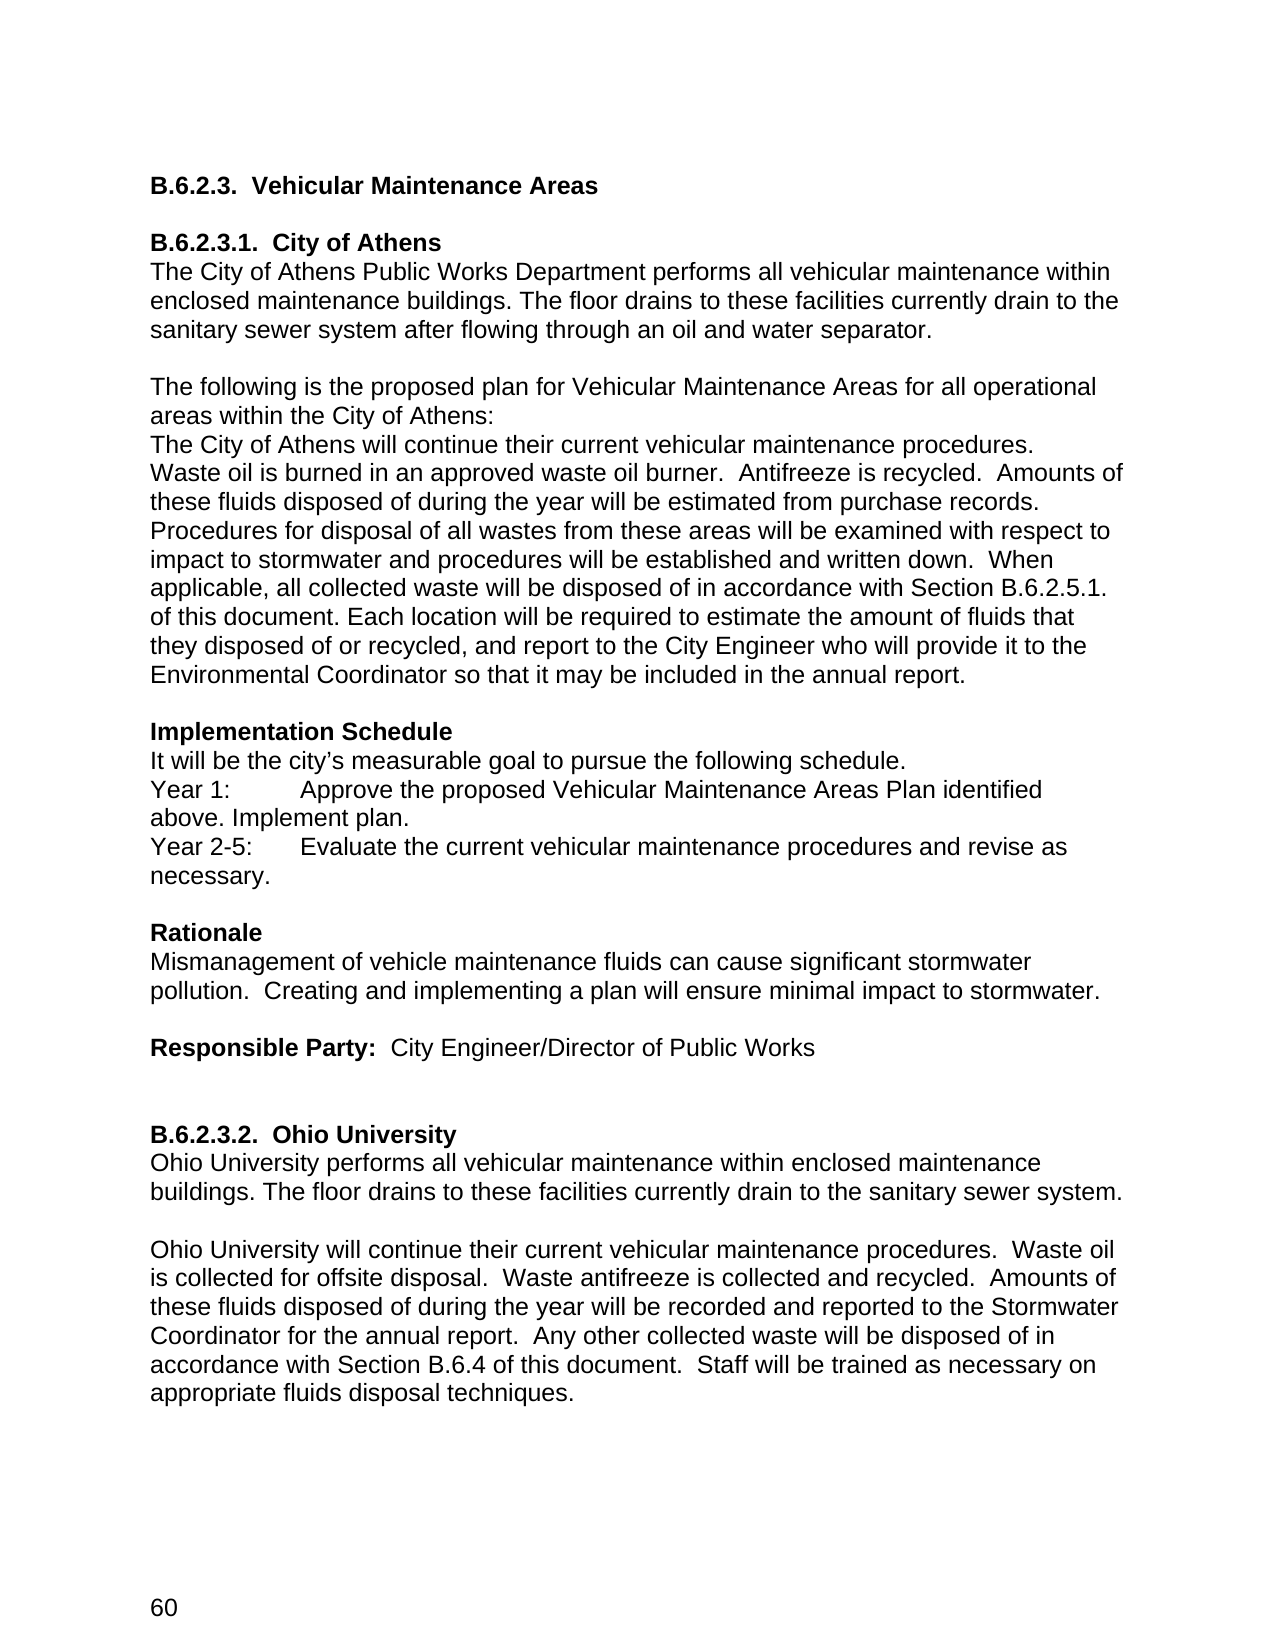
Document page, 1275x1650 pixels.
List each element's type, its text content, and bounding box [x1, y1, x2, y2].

text Implementation Schedule [150, 717, 1125, 746]
text Year 1: Approve the proposed Vehicular Maintenance Areas Plan identified above. Implement plan. [150, 774, 1125, 832]
text Rationale [150, 918, 1125, 947]
text Mismanagement of vehicle maintenance fluids can cause significant stormwater pollution. Creating and implementing a plan will ensure minimal impact to stormwater. [150, 947, 1125, 1004]
text It will be the city’s measurable goal to pursue the following schedule. [150, 746, 1125, 774]
text B.6.2.3.1. City of Athens [150, 228, 1125, 257]
text Ohio University will continue their current vehicular maintenance procedures. Waste oil is collected for offsite disposal. Waste antifreeze is collected and recycled. Amounts of these fluids disposed of during the year will be recorded and reported to the Stormwater Coordinator for the annual report. Any other collected waste will be disposed of in accordance with Section B.6.4 of this document. Staff will be trained as necessary on appropriate fluids disposal techniques. [150, 1234, 1125, 1407]
text Responsible Party: City Engineer/Director of Public Works [150, 1033, 1125, 1062]
subtitle B.6.2.3. Vehicular Maintenance Areas [150, 171, 1125, 199]
text B.6.2.3.2. Ohio University [150, 1119, 1125, 1148]
text The City of Athens will continue their current vehicular maintenance procedures. Waste oil is burned in an approved waste oil burner. Antifreeze is recycled. Amounts of these fluids disposed of during the year will be estimated from purchase records. Procedures for disposal of all wastes from these areas will be examined with respect to impact to stormwater and procedures will be established and written down. When applicable, all collected waste will be disposed of in accordance with Section B.6.2.5.1. of this document. Each location will be required to estimate the amount of fluids that they disposed of or recycled, and report to the City Engineer who will provide it to the Environmental Coordinator so that it may be included in the annual report. [150, 429, 1125, 688]
text The City of Athens Public Works Department performs all vehicular maintenance within enclosed maintenance buildings. The floor drains to these facilities currently drain to the sanitary sewer system after flowing through an oil and water separator. [150, 257, 1125, 343]
text Year 2-5: Evaluate the current vehicular maintenance procedures and revise as necessary. [150, 832, 1125, 889]
text The following is the proposed plan for Vehicular Maintenance Areas for all operational areas within the City of Athens: [150, 372, 1125, 429]
text Ohio University performs all vehicular maintenance within enclosed maintenance buildings. The floor drains to these facilities currently drain to the sanitary sewer system. [150, 1148, 1125, 1206]
